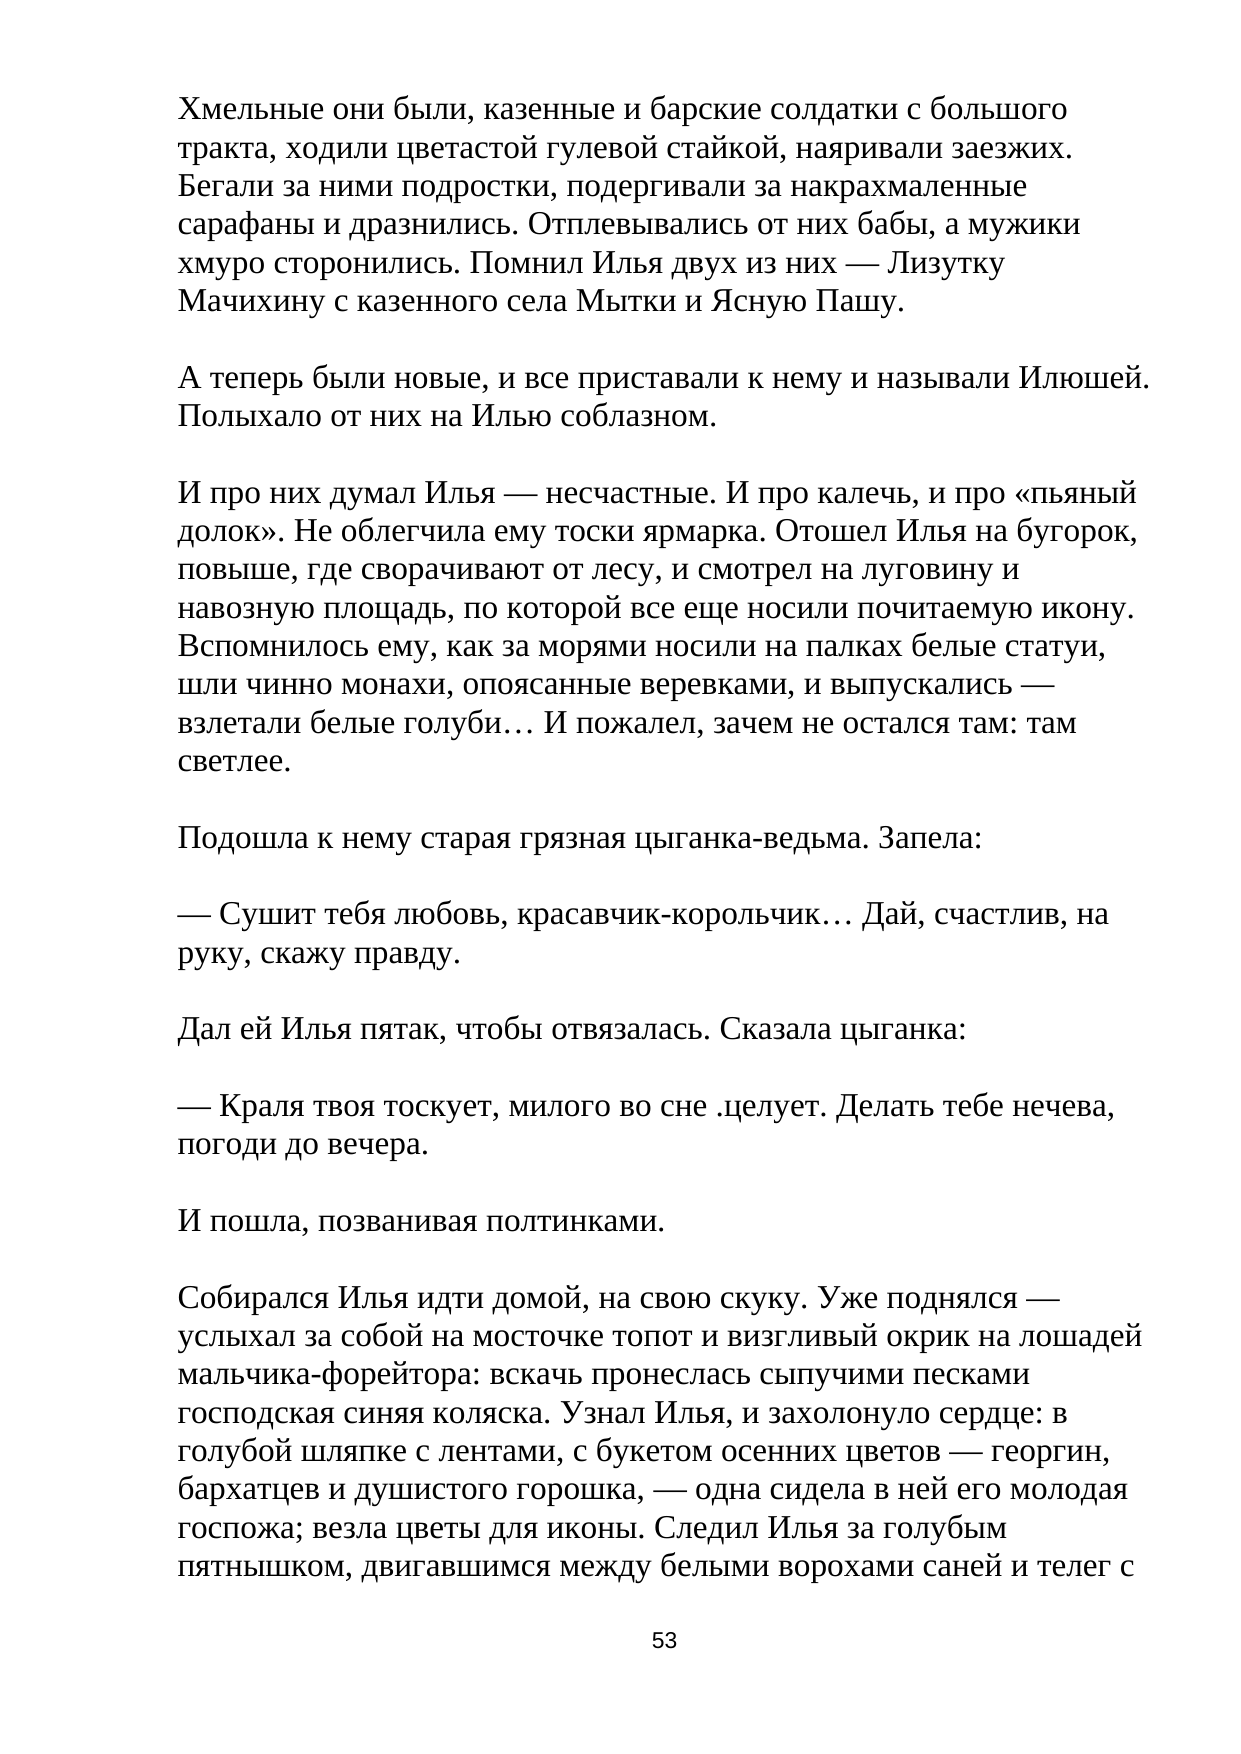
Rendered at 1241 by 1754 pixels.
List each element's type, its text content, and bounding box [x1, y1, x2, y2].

text И про них думал Илья — несчастные. И про калечь, и про «пьяный долок». Не облегчила ему тоски ярмарка. Отошел Илья на бугорок, повыше, где сворачивают от лесу, и смотрел на луговину и навозную площадь, по которой все еще носили почитаемую икону. Вспомнилось ему, как за морями носили на палках белые статуи, шли чинно монахи, опоясанные веревками, и выпускались — взлетали белые голуби… И пожалел, зачем не остался там: там светлее. [177, 472, 1152, 779]
text Подошла к нему старая грязная цыганка-ведьма. Запела: [177, 817, 1152, 855]
text — Краля твоя тоскует, милого во сне .целует. Делать тебе нечева, погоди до вечера. [177, 1085, 1152, 1162]
text А теперь были новые, и все приставали к нему и называли Илюшей. Полыхало от них на Илью соблазном. [177, 357, 1152, 434]
text Хмельные они были, казенные и барские солдатки с большого тракта, ходили цветастой гулевой стайкой, наяривали заезжих. Бегали за ними подростки, подергивали за накрахмаленные сарафаны и дразнились. Отплевывались от них бабы, а мужики хмуро сторонились. Помнил Илья двух из них — Лизутку Мачихину с казенного села Мытки и Ясную Пашу. [177, 89, 1152, 319]
text И пошла, позванивая полтинками. [177, 1200, 1152, 1239]
text — Сушит тебя любовь, красавчик-корольчик… Дай, счастлив, на руку, скажу правду. [177, 894, 1152, 970]
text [177, 1277, 1152, 1584]
text Дал ей Илья пятак, чтобы отвязалась. Сказала цыганка: [177, 1009, 1152, 1047]
